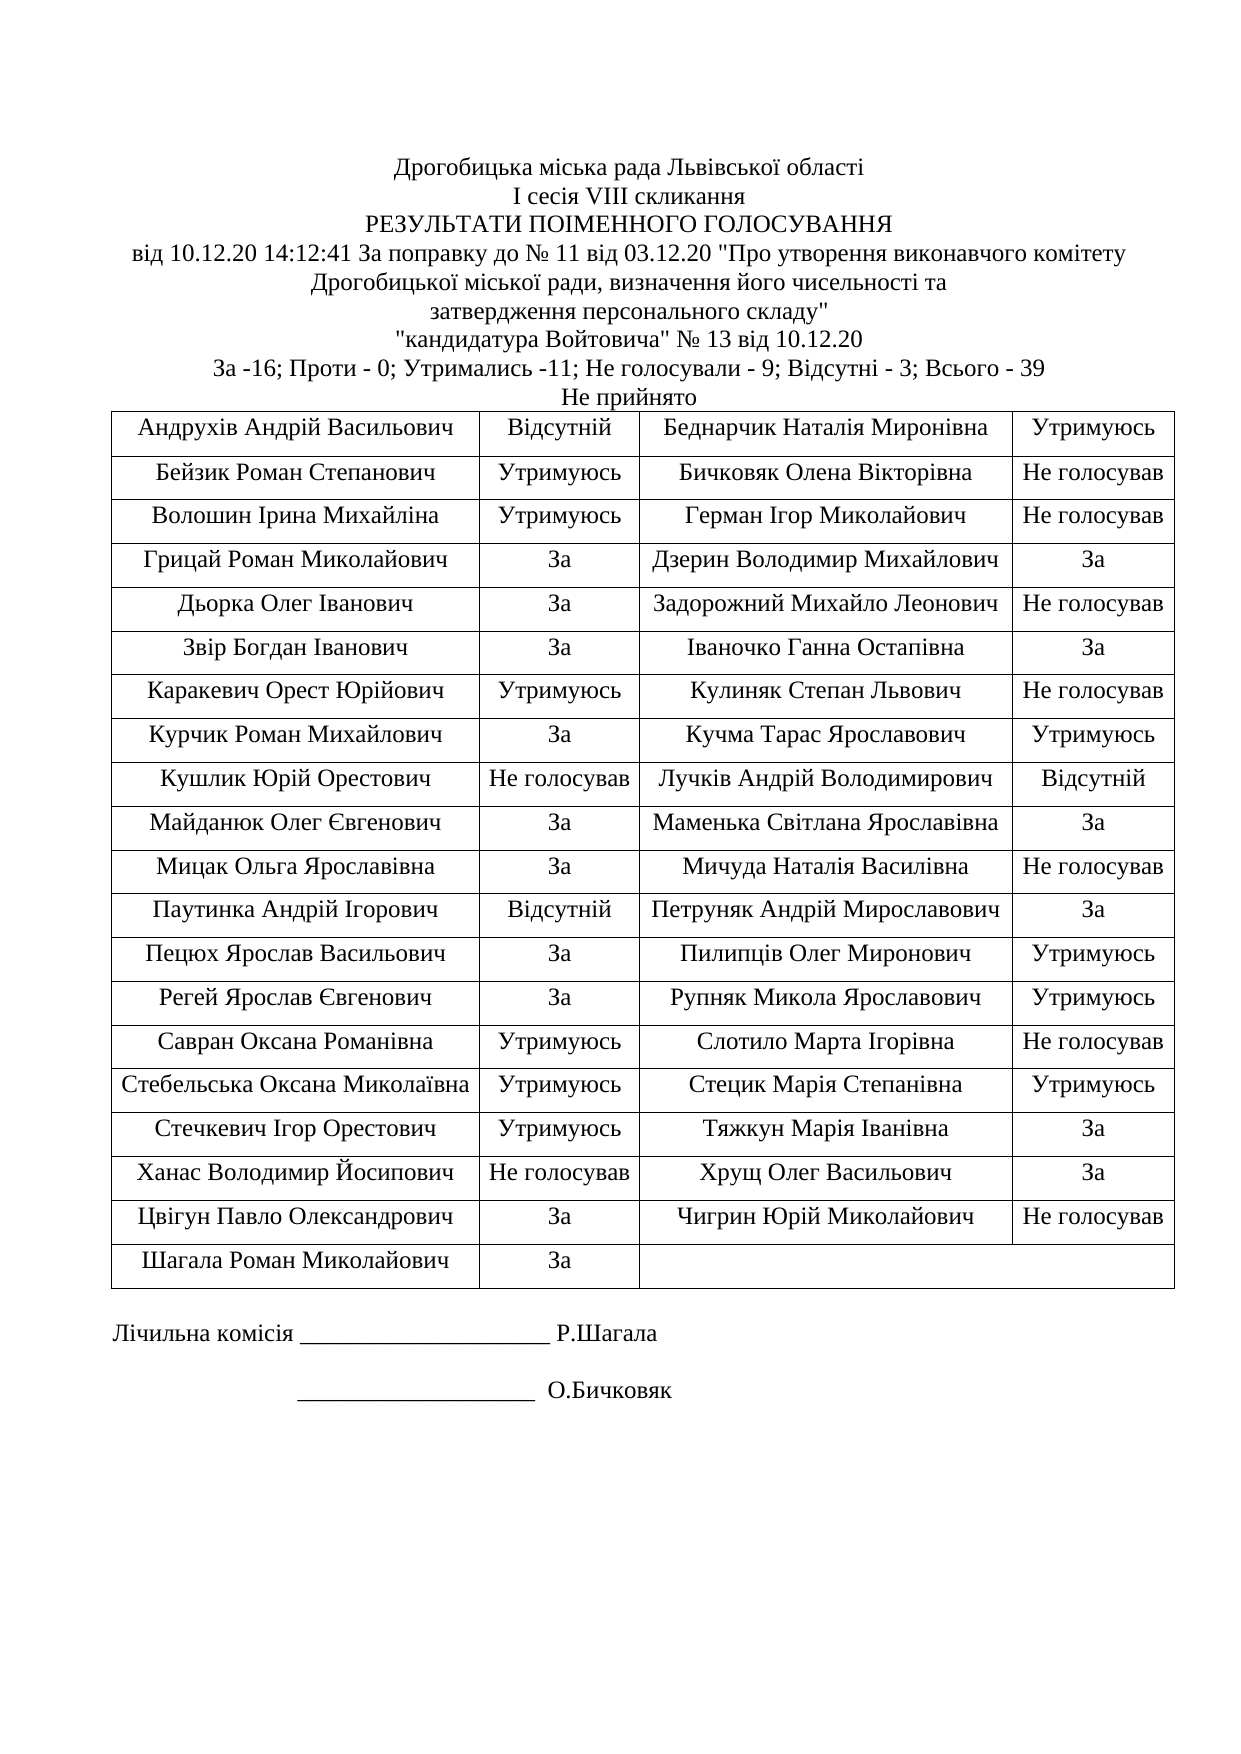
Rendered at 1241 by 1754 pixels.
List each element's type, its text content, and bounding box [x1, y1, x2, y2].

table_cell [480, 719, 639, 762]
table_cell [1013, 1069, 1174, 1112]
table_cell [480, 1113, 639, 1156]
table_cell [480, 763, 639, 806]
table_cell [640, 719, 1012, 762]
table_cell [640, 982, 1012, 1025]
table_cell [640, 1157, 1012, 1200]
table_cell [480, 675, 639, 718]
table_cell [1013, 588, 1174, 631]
text Не прийнято [112, 382, 1146, 411]
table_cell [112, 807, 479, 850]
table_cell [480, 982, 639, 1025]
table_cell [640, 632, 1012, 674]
text від 10.12.20 14:12:41 За поправку до № 11 від 03.12.20 "Про утворення виконавчого комітету Дрогобицької міської ради, визначення його чисельності та [112, 238, 1146, 296]
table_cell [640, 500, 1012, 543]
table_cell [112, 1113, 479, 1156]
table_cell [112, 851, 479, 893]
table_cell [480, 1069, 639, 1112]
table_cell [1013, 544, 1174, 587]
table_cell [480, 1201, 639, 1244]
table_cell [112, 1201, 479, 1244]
text І сесія VIII скликання [112, 181, 1146, 209]
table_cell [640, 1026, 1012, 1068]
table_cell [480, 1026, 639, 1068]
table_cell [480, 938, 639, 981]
text За -16; Проти - 0; Утримались -11; Не голосували - 9; Відсутні - 3; Всього - 39 [112, 353, 1146, 382]
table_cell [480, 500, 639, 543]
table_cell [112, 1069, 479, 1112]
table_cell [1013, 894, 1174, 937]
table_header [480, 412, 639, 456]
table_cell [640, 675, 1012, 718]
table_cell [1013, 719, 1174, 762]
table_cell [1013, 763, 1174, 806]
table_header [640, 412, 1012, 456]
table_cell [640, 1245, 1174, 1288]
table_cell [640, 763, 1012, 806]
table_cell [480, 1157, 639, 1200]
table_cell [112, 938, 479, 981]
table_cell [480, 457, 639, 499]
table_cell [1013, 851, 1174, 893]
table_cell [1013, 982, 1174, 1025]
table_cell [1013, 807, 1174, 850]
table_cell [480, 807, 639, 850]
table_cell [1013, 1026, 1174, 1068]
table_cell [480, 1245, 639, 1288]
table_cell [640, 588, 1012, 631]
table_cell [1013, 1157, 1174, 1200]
text Лічильна комісія ____________________ Р.Шагала [112, 1318, 1146, 1347]
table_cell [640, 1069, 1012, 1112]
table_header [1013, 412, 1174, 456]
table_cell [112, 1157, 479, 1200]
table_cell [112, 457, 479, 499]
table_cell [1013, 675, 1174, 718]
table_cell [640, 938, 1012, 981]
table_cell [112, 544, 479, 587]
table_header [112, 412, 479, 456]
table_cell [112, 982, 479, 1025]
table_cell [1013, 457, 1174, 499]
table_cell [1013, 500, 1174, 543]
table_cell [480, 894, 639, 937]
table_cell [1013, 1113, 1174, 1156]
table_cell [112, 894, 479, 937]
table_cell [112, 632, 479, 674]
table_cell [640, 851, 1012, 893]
text затвердження персонального складу" [112, 296, 1146, 324]
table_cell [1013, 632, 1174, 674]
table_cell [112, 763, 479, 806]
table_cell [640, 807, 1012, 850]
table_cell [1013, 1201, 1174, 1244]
text ___________________ О.Бичковяк [112, 1375, 1146, 1404]
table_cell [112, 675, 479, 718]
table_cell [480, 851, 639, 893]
text "кандидатура Войтовича" № 13 від 10.12.20 [112, 324, 1146, 353]
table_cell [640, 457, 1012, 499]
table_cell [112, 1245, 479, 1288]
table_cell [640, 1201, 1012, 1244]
text РЕЗУЛЬТАТИ ПОІМЕННОГО ГОЛОСУВАННЯ [112, 209, 1146, 238]
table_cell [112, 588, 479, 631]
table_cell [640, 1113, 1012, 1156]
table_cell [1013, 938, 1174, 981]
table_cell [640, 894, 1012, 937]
text Дрогобицька міська рада Львівської області [112, 152, 1146, 181]
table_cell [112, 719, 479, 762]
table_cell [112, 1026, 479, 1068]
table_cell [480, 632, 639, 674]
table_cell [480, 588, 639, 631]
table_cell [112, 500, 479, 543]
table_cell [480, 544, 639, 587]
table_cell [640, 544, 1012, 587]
